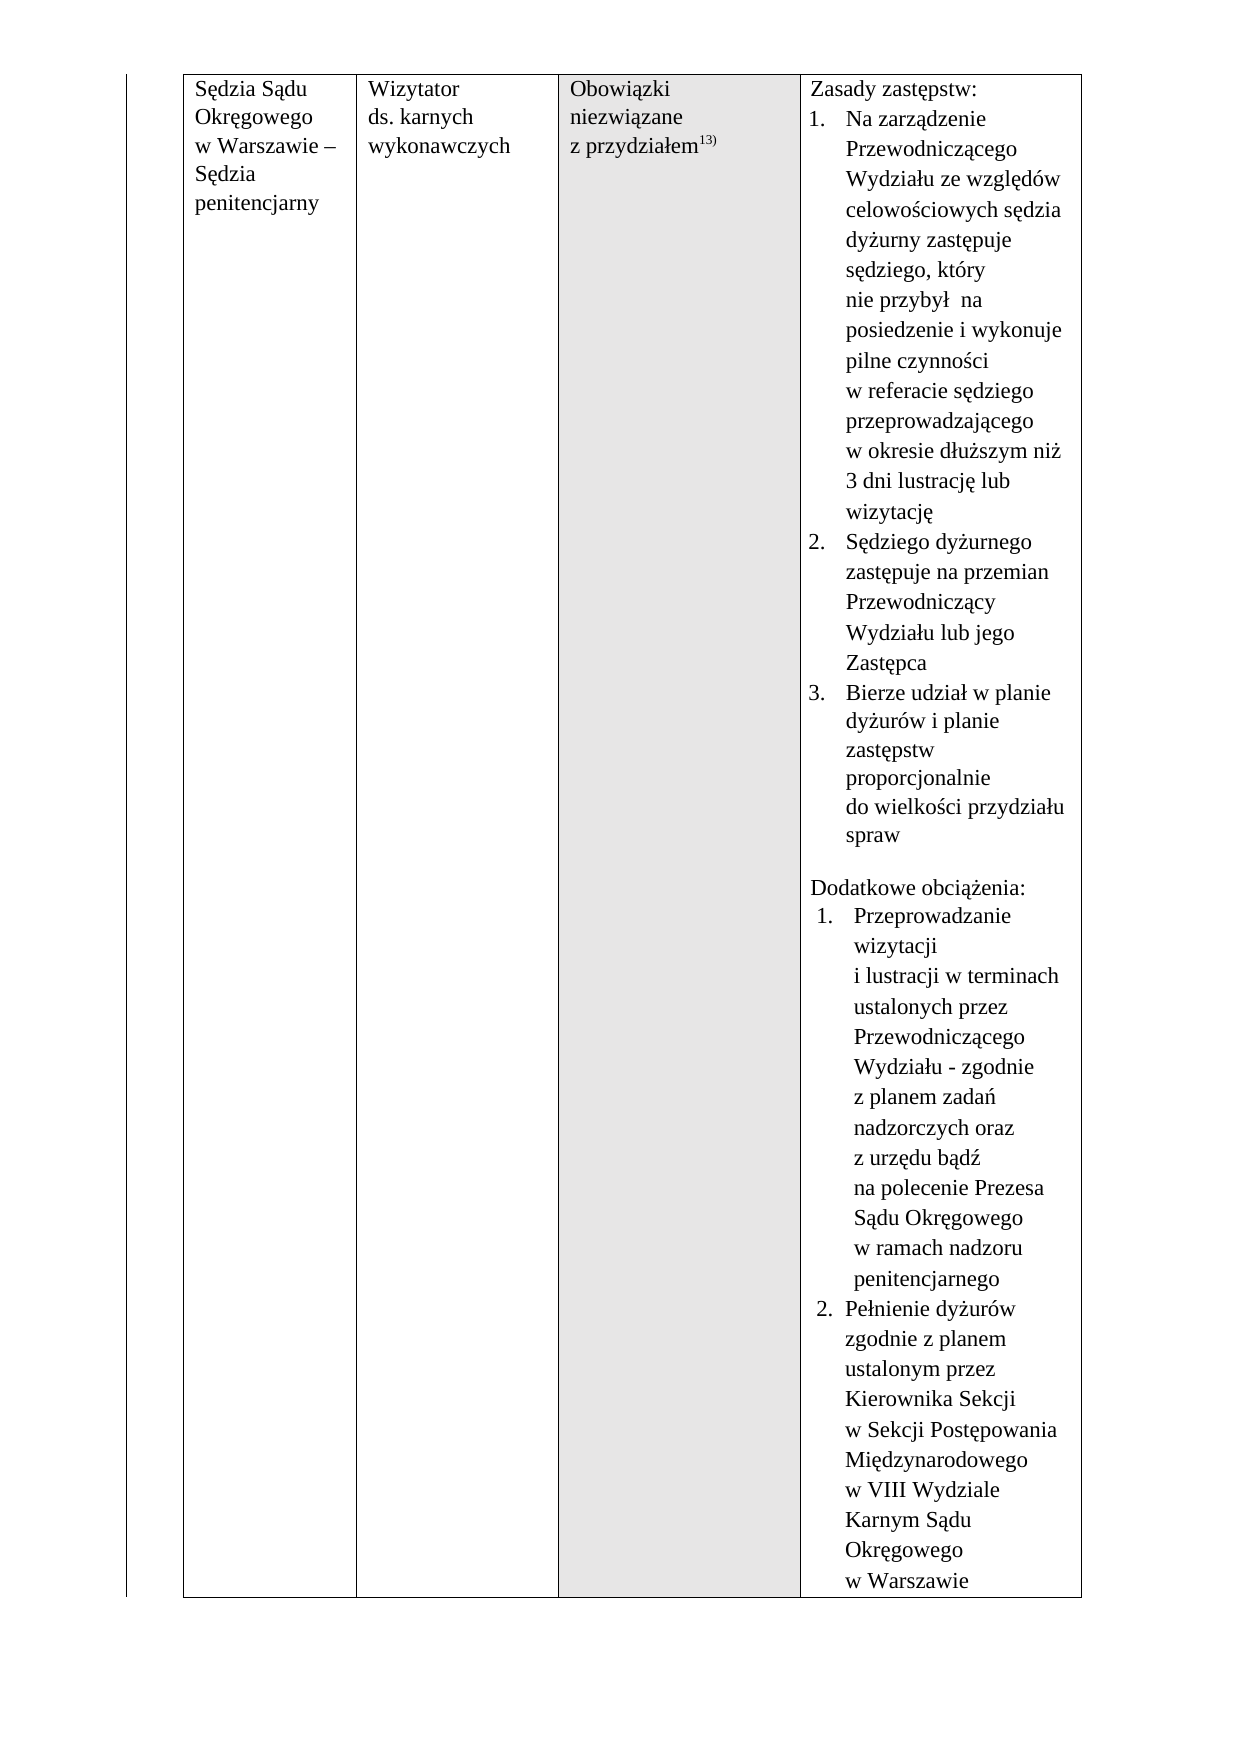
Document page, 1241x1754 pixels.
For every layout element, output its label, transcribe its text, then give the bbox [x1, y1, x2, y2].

table_cell Zasady zastępstw: Na zarządzenie Przewodniczącego Wydziału ze względów celowościowych sędzia dyżurny zastępuje sędziego, który nie przybył na posiedzenie i wykonuje pilne czynności w referacie sędziego przeprowadzającego w okresie dłuższym niż 3 dni lustrację lub wizytację Sędziego dyżurnego zastępuje na przemian Przewodniczący Wydziału lub jego Zastępca Bierze udział w planie dyżurów i planie zastępstw proporcjonalnie do wielkości przydziału spraw Dodatkowe obciążenia: Przeprowadzanie wizytacji i lustracji w terminach ustalonych przez Przewodniczącego Wydziału - zgodnie z planem zadań nadzorczych oraz z urzędu bądź na polecenie Prezesa Sądu Okręgowego w ramach nadzoru penitencjarnego Pełnienie dyżurów zgodnie z planem ustalonym przez Kierownika Sekcji w Sekcji Postępowania Międzynarodowego w VIII Wydziale Karnym Sądu Okręgowego w Warszawie [801, 75, 1081, 1597]
table_cell Obowiązki niezwiązane z przydziałem13) [559, 75, 800, 1597]
table_cell Wizytator ds. karnych wykonawczych [357, 75, 558, 1597]
table_cell Sędzia Sądu Okręgowego w Warszawie – Sędzia penitencjarny [184, 75, 356, 1597]
